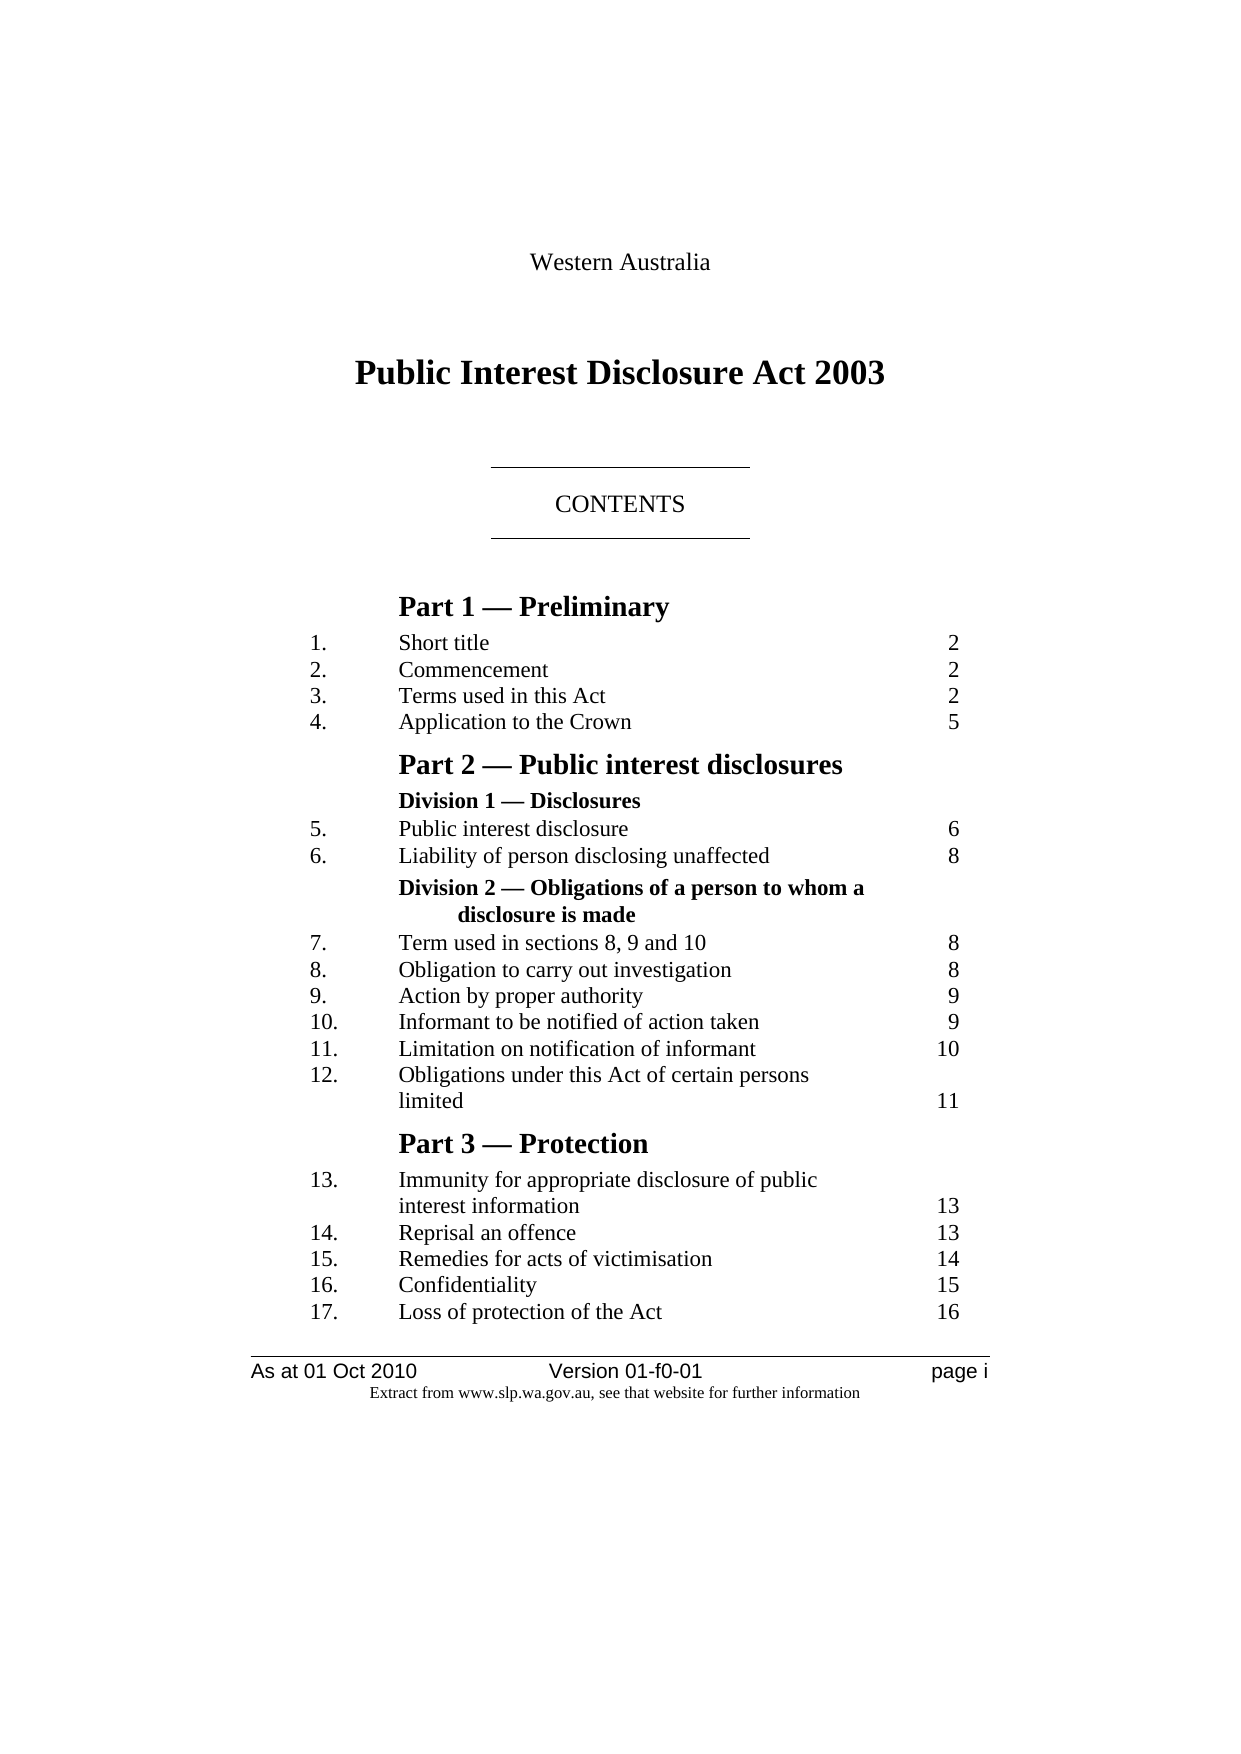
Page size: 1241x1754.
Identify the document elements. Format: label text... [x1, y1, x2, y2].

text 6. Liability of person disclosing unaffected 8 [309, 842, 872, 868]
text Public Interest Disclosure Act 2003 [251, 351, 990, 392]
text Part 2 — Public interest disclosures [398, 747, 872, 781]
text 17. Loss of protection of the Act 16 [309, 1298, 872, 1324]
text 10. Informant to be notified of action taken 9 [309, 1008, 872, 1035]
text 3. Terms used in this Act 2 [309, 682, 872, 708]
text Division 2 — Obligations of a person to whom a disclosure is made [398, 874, 872, 927]
text -Part 1 — Preliminary [398, 589, 872, 623]
text 8. Obligation to carry out investigation 8 [309, 956, 872, 982]
text 4. Application to the Crown 5 [309, 708, 872, 735]
text 5. Public interest disclosure 6 [309, 816, 872, 842]
text 1. Short title 2 [309, 629, 872, 656]
text Division 1 — Disclosures [398, 787, 872, 813]
text 2. Commencement 2 [309, 656, 872, 682]
text 13. Immunity for appropriate disclosure of public interest information 13 [309, 1166, 872, 1219]
text 15. Remedies for acts of victimisation 14 [309, 1245, 872, 1271]
text 14. Reprisal an offence 13 [309, 1219, 872, 1245]
text 12. Obligations under this Act of certain persons limited 11 [309, 1061, 872, 1114]
text CONTENTS [491, 468, 750, 538]
text 7. Term used in sections 8, 9 and 10 8 [309, 929, 872, 956]
text Western Australia [251, 247, 990, 276]
text 16. Confidentiality 15 [309, 1271, 872, 1298]
text 9. Action by proper authority 9 [309, 982, 872, 1008]
text 11. Limitation on notification of informant 10 [309, 1035, 872, 1061]
text Part 3 — Protection [398, 1126, 872, 1160]
